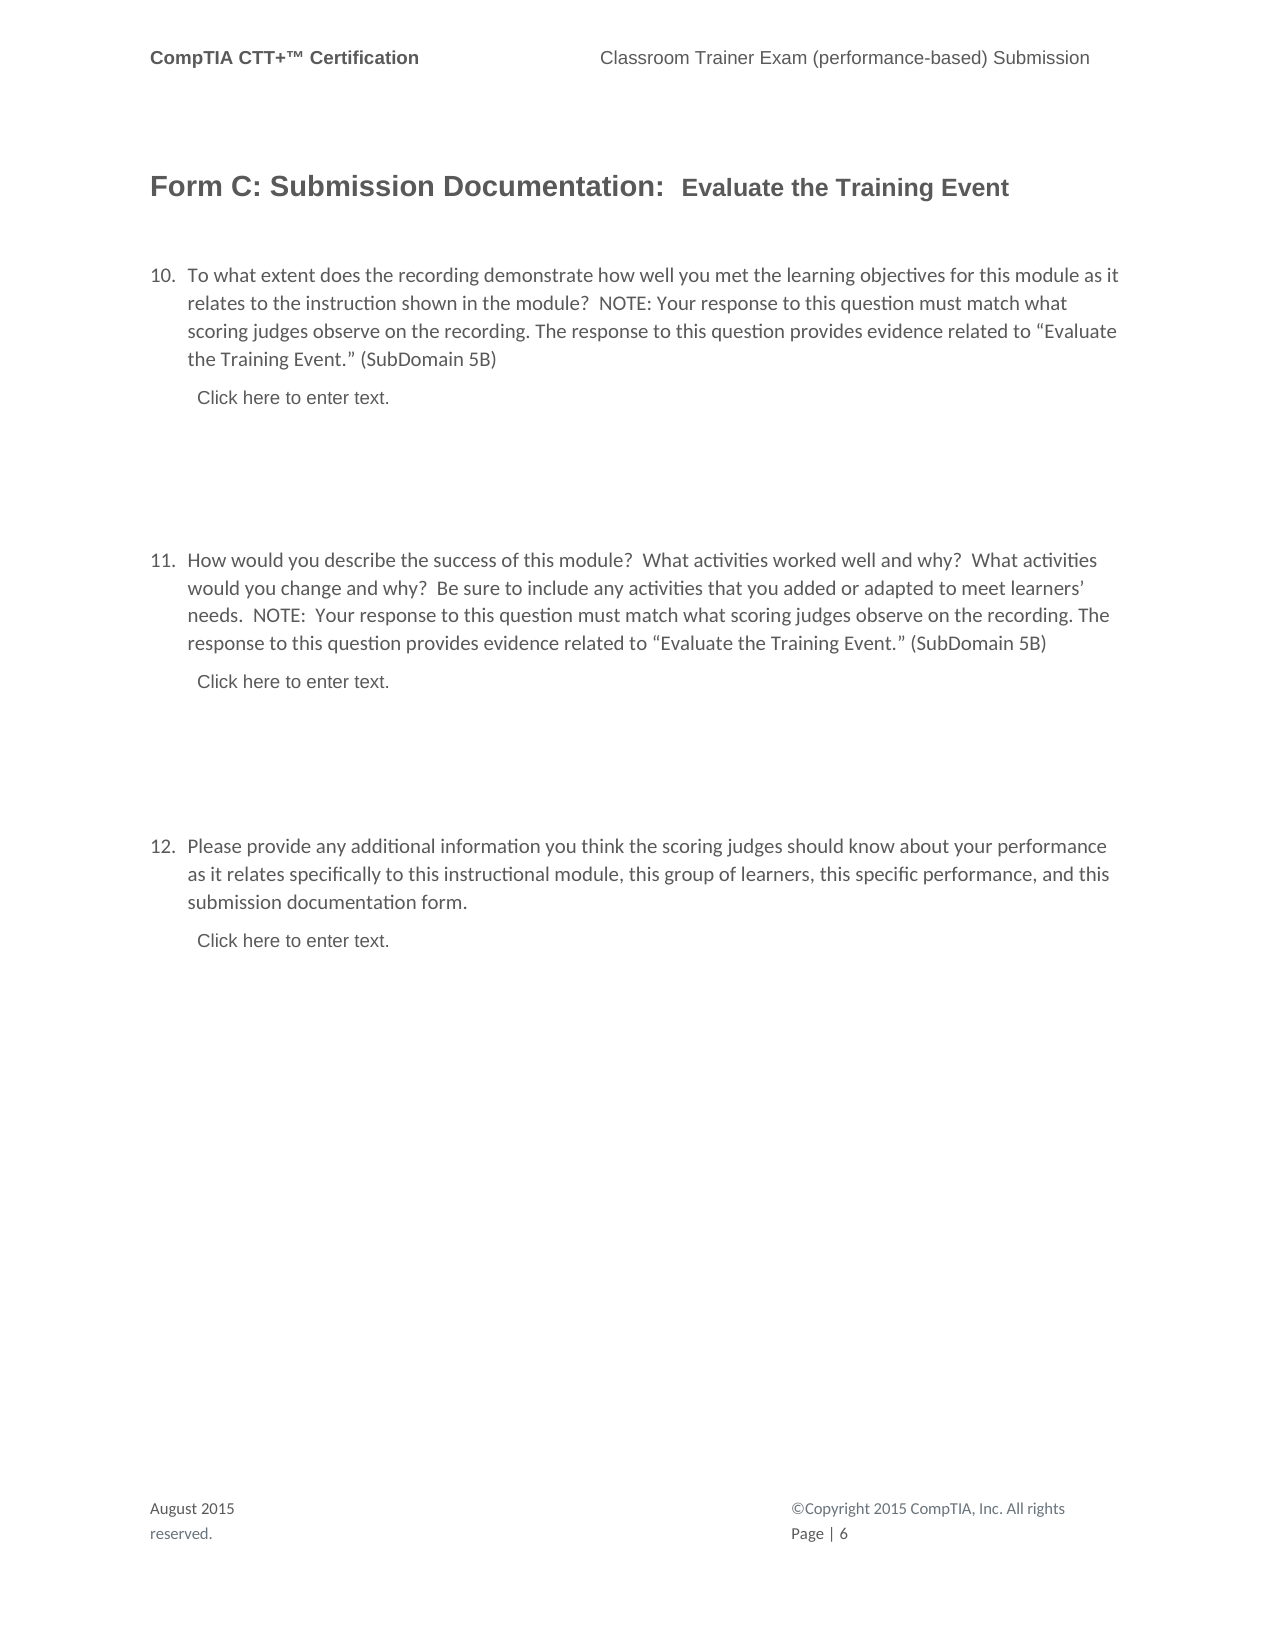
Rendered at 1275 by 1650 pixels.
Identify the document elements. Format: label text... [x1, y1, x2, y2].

text 12. Please provide any additional information you think the scoring judges should know about your performance as it relates specifically to this instructional module, this group of learners, this specific performance, and this submission documentation form. [150, 834, 1125, 915]
subtitle Form C: Submission Documentation: Evaluate the Training Event [150, 169, 1125, 202]
text 11. How would you describe the success of this module? What activities worked well and why? What activities would you change and why? Be sure to include any activities that you added or adapted to meet learners’ needs. NOTE: Your response to this question must match what scoring judges observe on the recording. The response to this question provides evidence related to “Evaluate the Training Event.” (SubDomain 5B) [150, 547, 1125, 656]
text 10. To what extent does the recording demonstrate how well you met the learning objectives for this module as it relates to the instruction shown in the module? NOTE: Your response to this question must match what scoring judges observe on the recording. The response to this question provides evidence related to “Evaluate the Training Event.” (SubDomain 5B) [150, 263, 1125, 372]
